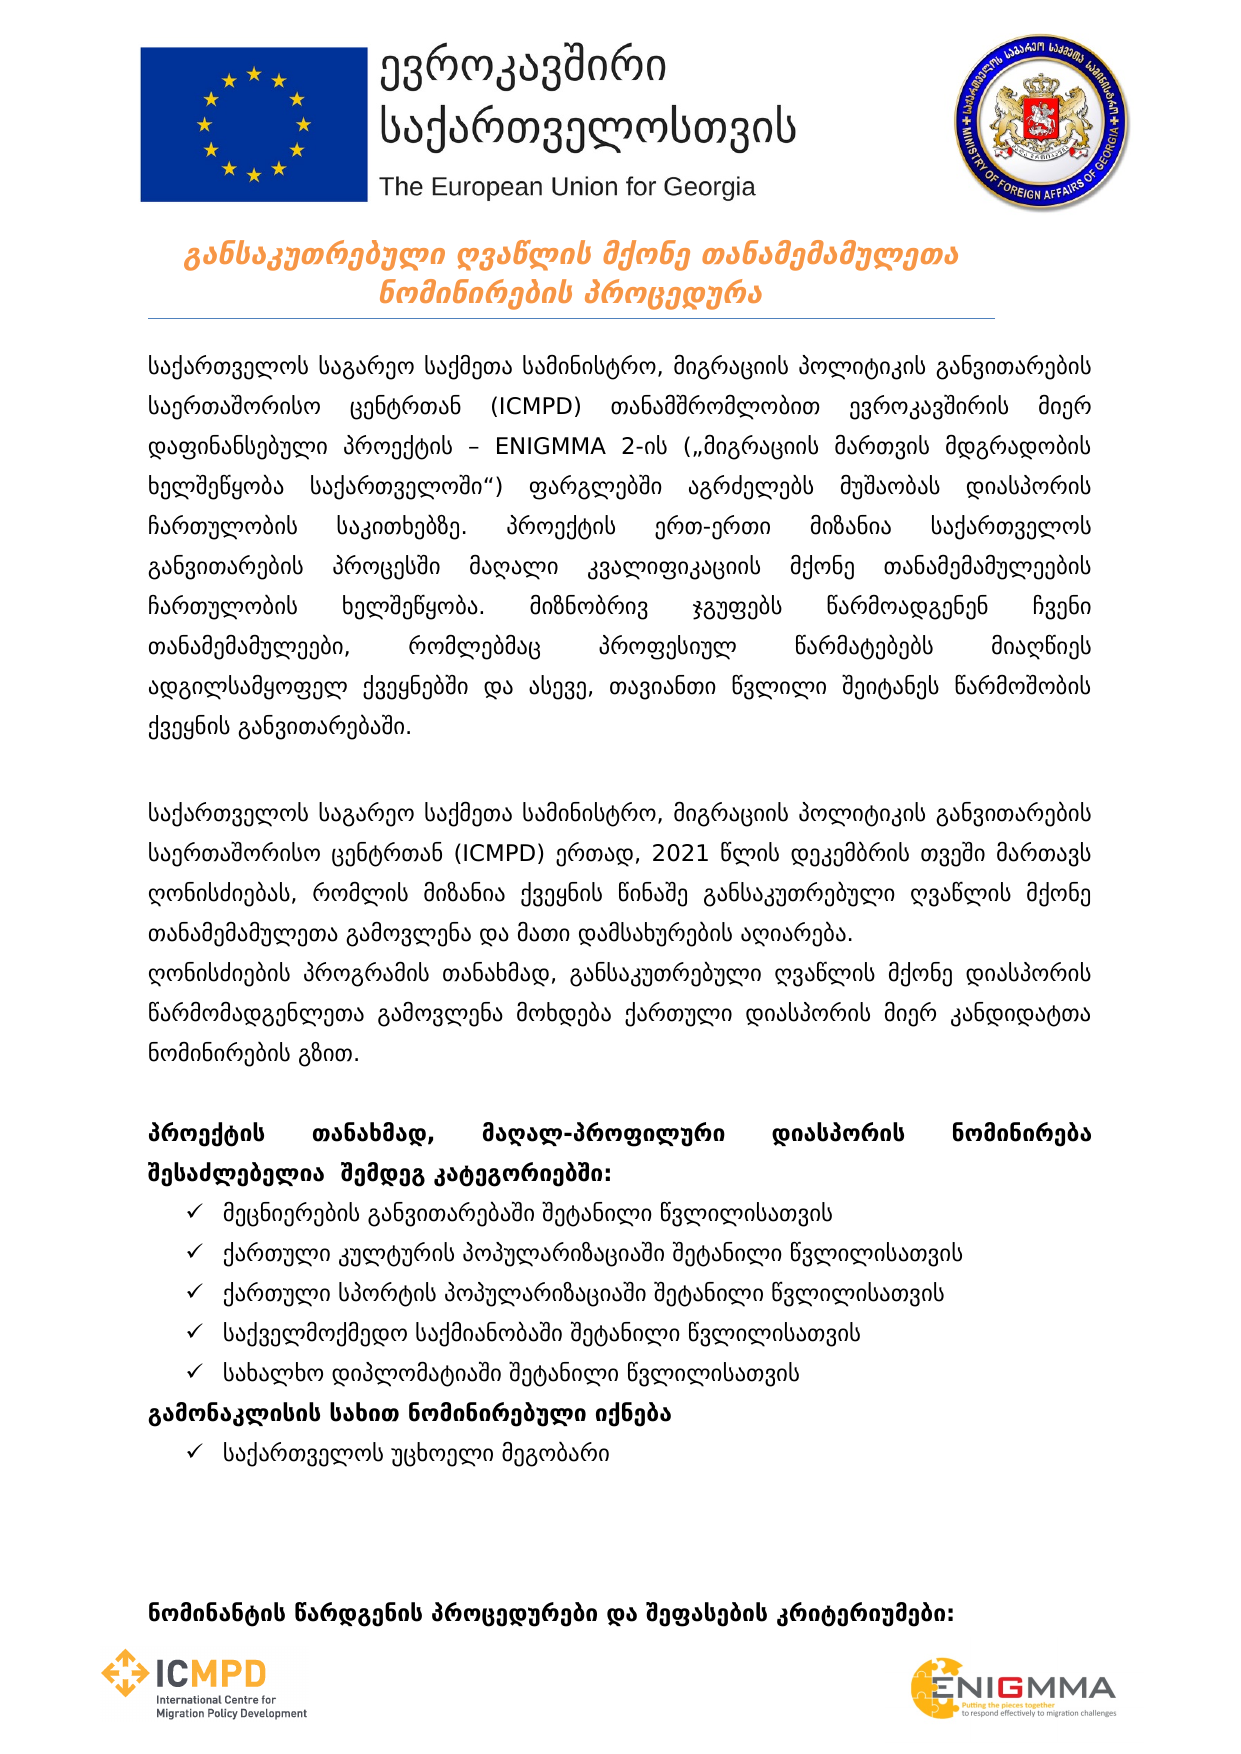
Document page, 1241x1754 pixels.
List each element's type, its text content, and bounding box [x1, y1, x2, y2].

text განსაკუთრებული ღვაწლის მქონე თანამემამულეთა ნომინირების პროცედურა [148, 237, 995, 318]
picture [138, 37, 813, 220]
picture [944, 21, 1134, 225]
list მეცნიერების განვითარებაში შეტანილი წვლილისათვის [185, 1200, 1093, 1227]
picture [885, 1637, 1145, 1743]
list ქართული კულტურის პოპულარიზაციაში შეტანილი წვლილისათვის [185, 1240, 1093, 1267]
text პროექტის თანახმად, მაღალ-პროფილური დიასპორის ნომინირება შესაძლებელია შემდეგ კატეგორიებში: [148, 1120, 1093, 1187]
text ღონისძიების პროგრამის თანახმად, განსაკუთრებული ღვაწლის მქონე დიასპორის წარმომადგენლეთა გამოვლენა მოხდება ქართული დიასპორის მიერ კანდიდატთა ნომინირების გზით. [148, 960, 1093, 1067]
text ნომინანტის წარდგენის პროცედურები და შეფასების კრიტერიუმები: [148, 1600, 1093, 1627]
list საქართველოს უცხოელი მეგობარი [185, 1440, 1093, 1467]
picture [99, 1646, 309, 1722]
text საქართველოს საგარეო საქმეთა სამინისტრო, მიგრაციის პოლიტიკის განვითარების საერთაშორისო ცენტრთან (ICMPD) ერთად, 2021 წლის დეკემბრის თვეში მართავს ღონისძიებას, რომლის მიზანია ქვეყნის წინაშე განსაკუთრებული ღვაწლის მქონე თანამემამულეთა გამოვლენა და მათი დამსახურების აღიარება. [148, 800, 1093, 947]
text საქართველოს საგარეო საქმეთა სამინისტრო, მიგრაციის პოლიტიკის განვითარების საერთაშორისო ცენტრთან (ICMPD) თანამშრომლობით ევროკავშირის მიერ დაფინანსებული პროექტის – ENIGMMA 2-ის („მიგრაციის მართვის მდგრადობის ხელშეწყობა საქართველოში“) ფარგლებში აგრძელებს მუშაობას დიასპორის ჩართულობის საკითხებზე. პროექტის ერთ-ერთი მიზანია საქართველოს განვითარების პროცესში მაღალი კვალიფიკაციის მქონე თანამემამულეების ჩართულობის ხელშეწყობა. მიზნობრივ ჯგუფებს წარმოადგენენ ჩვენი თანამემამულეები, რომლებმაც პროფესიულ წარმატებებს მიაღწიეს ადგილსამყოფელ ქვეყნებში და ასევე, თავიანთი წვლილი შეიტანეს წარმოშობის ქვეყნის განვითარებაში. [148, 353, 1093, 740]
text გამონაკლისის სახით ნომინირებული იქნება [148, 1400, 1093, 1427]
list სახალხო დიპლომატიაში შეტანილი წვლილისათვის [185, 1360, 1093, 1387]
list ქართული სპორტის პოპულარიზაციაში შეტანილი წვლილისათვის [185, 1280, 1093, 1307]
list საქველმოქმედო საქმიანობაში შეტანილი წვლილისათვის [185, 1320, 1093, 1347]
